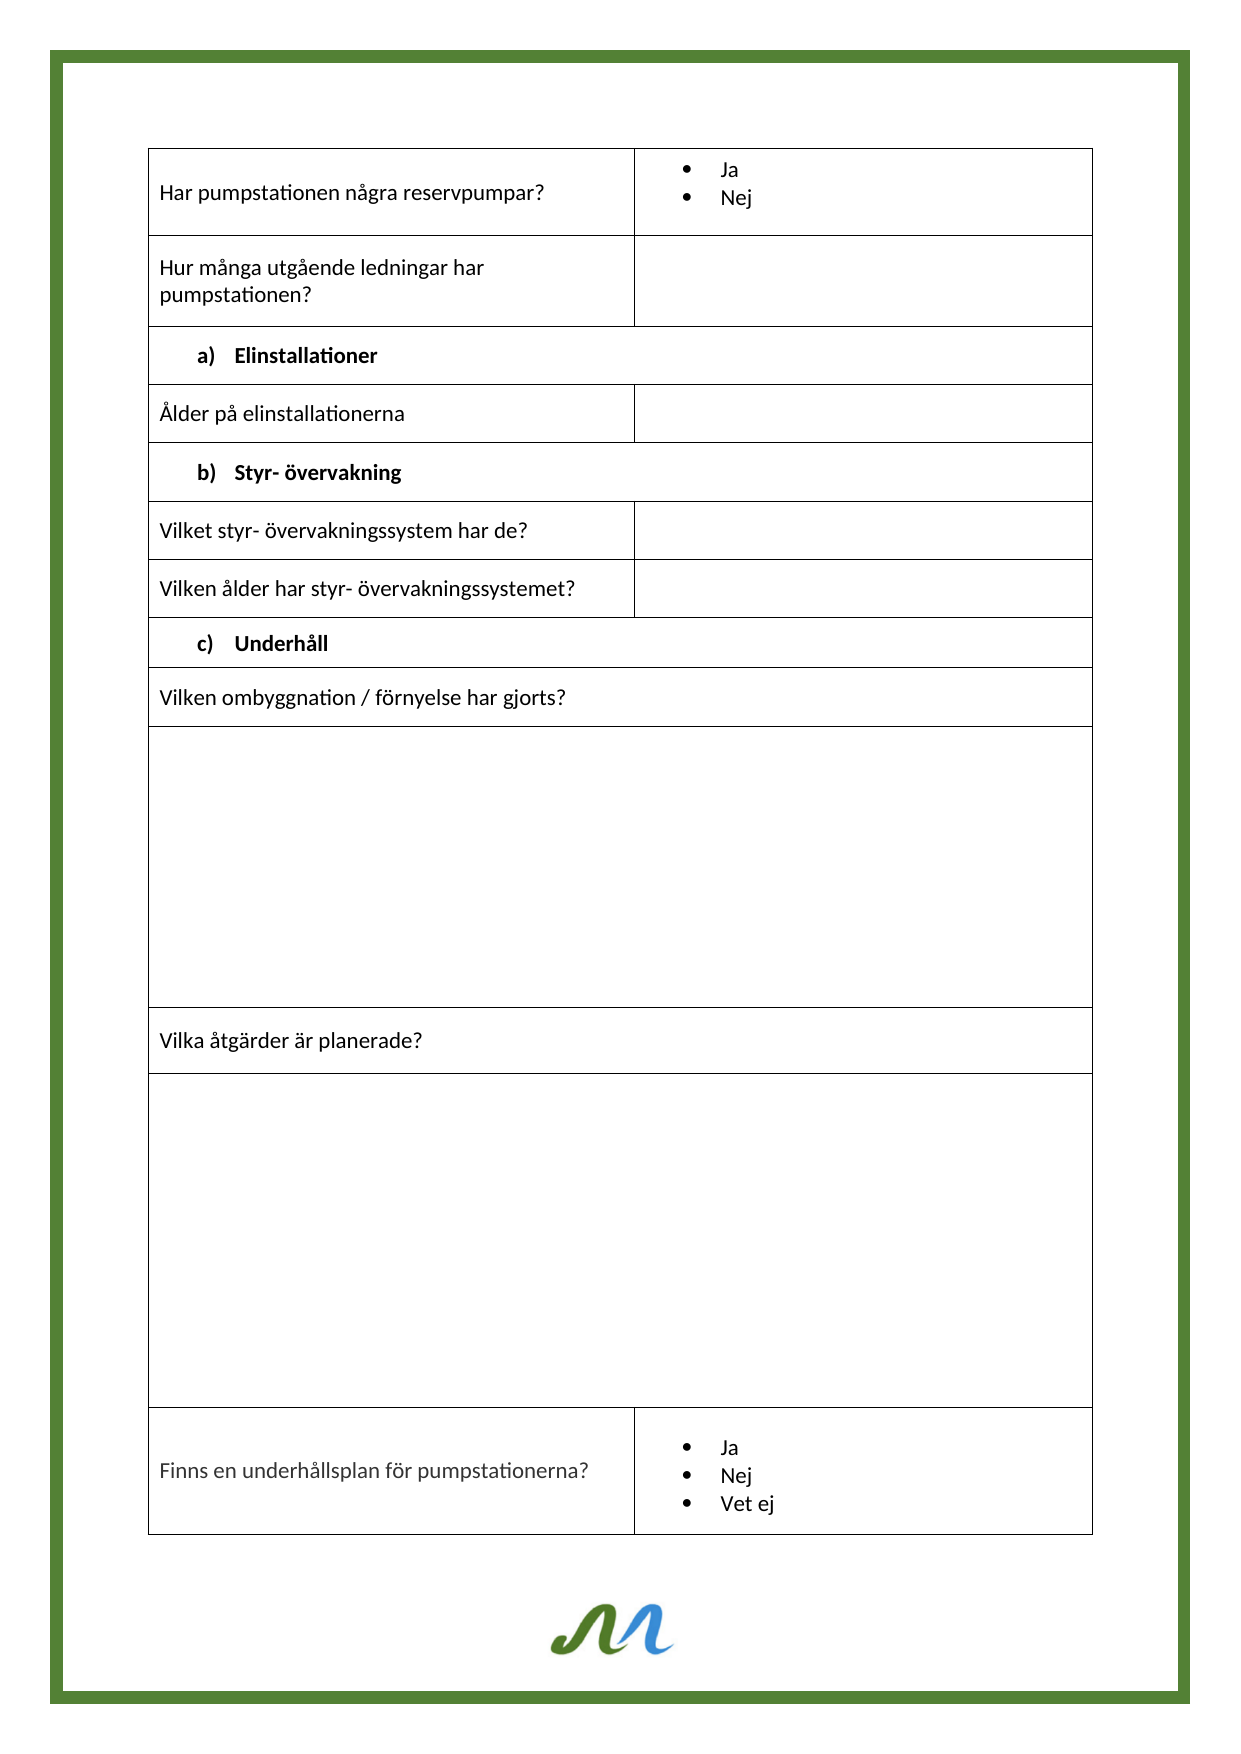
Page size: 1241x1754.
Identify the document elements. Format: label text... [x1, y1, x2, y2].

table_cell Vilka åtgärder är planerade? [149, 1008, 1092, 1073]
table_cell Vilken ombyggnation / förnyelse har gjorts? [149, 668, 1092, 726]
table_cell [149, 1074, 1092, 1407]
table_cell [635, 502, 1092, 559]
table_cell Elinstallationer [149, 327, 1092, 384]
table_cell Ja Nej Vet ej [635, 1408, 1092, 1533]
table_cell Vilken ålder har styr- övervakningssystemet? [149, 560, 634, 617]
table_cell Finns en underhållsplan för pumpstationerna? [149, 1408, 634, 1533]
table_cell [635, 385, 1092, 442]
table_cell Styr- övervakning [149, 443, 1092, 501]
table_cell [635, 236, 1092, 326]
table_cell Underhåll [149, 618, 1092, 667]
table_cell Har pumpstationen några reservpumpar? [149, 149, 634, 235]
table_cell Ålder på elinstallationerna [149, 385, 634, 442]
table_cell [635, 560, 1092, 617]
table_cell [149, 727, 1092, 1007]
table_cell Hur många utgående ledningar har pumpstationen? [149, 236, 634, 326]
table_cell Ja Nej [635, 149, 1092, 235]
picture [542, 1589, 699, 1668]
table_cell Vilket styr- övervakningssystem har de? [149, 502, 634, 559]
